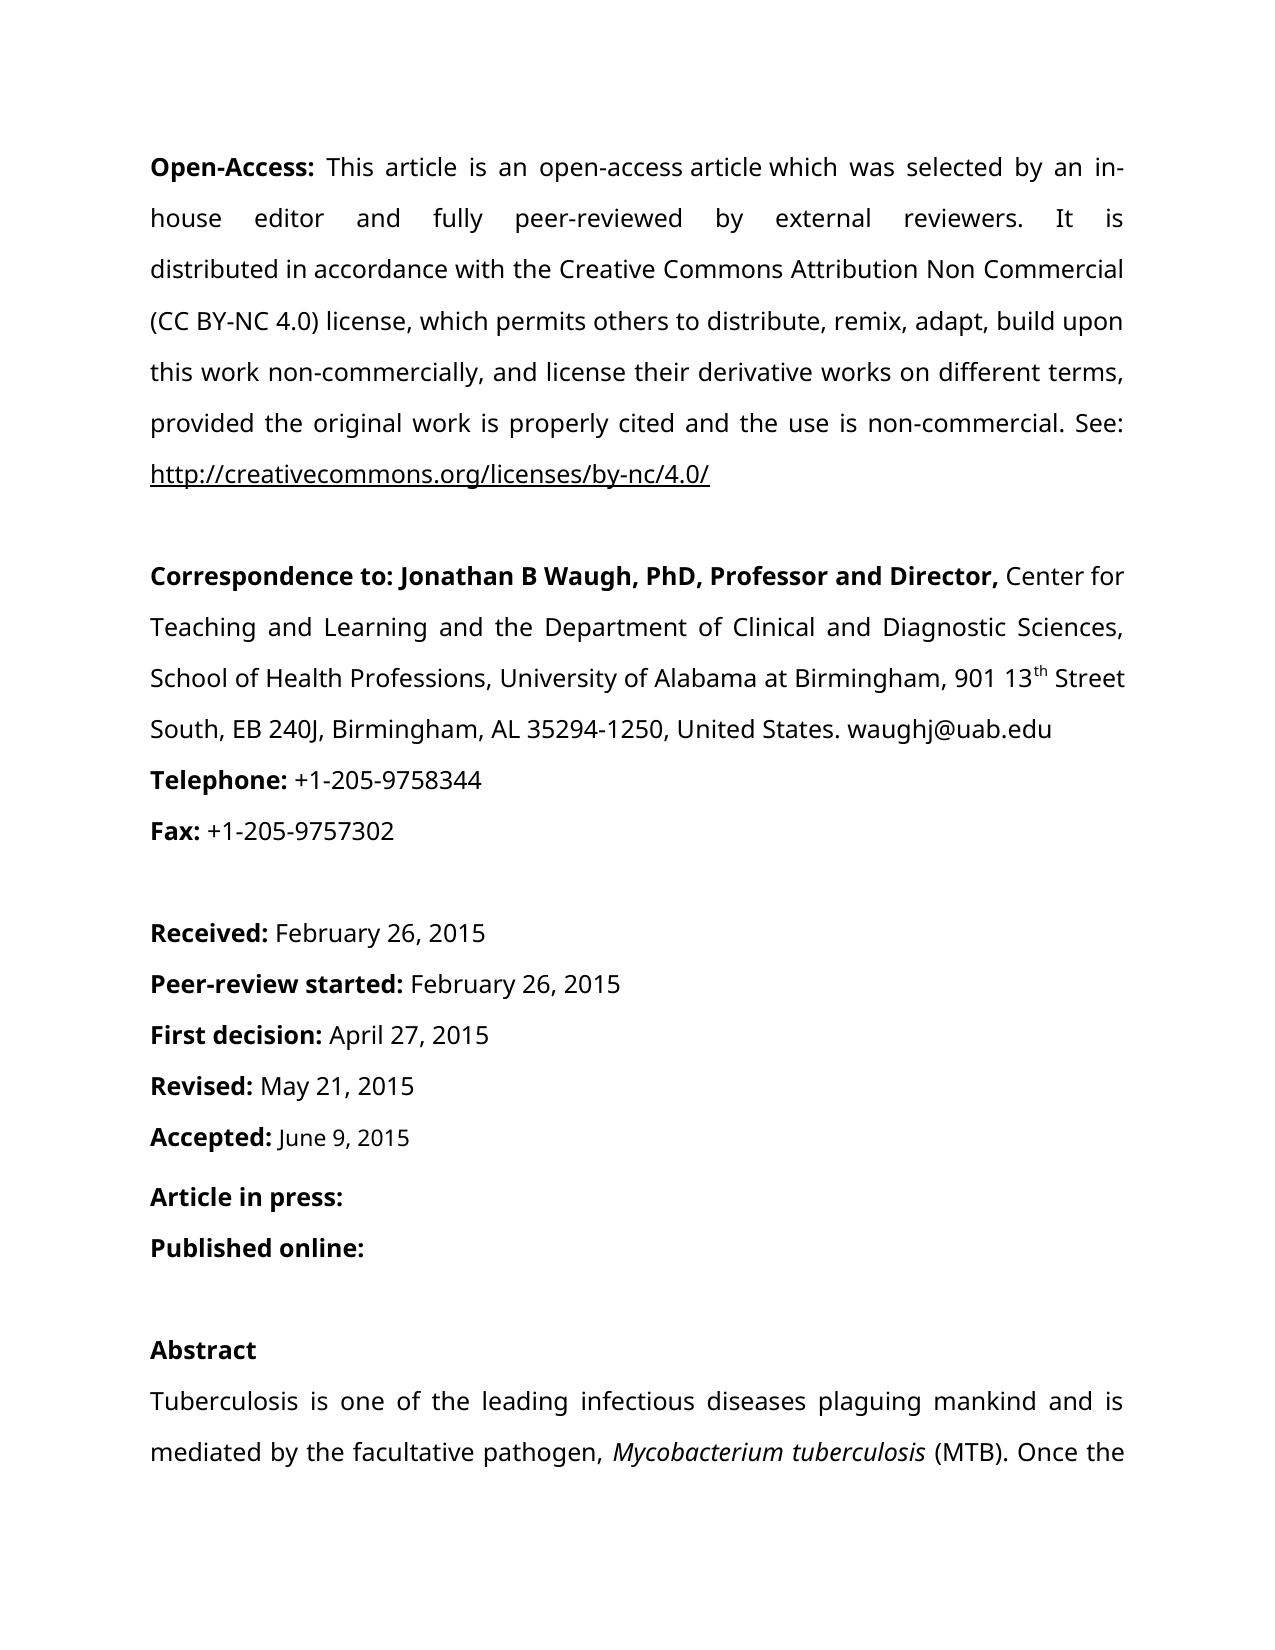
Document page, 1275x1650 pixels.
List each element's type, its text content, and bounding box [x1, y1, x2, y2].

text Article in press: [150, 1180, 1125, 1214]
text Accepted: June 9, 2015 [150, 1120, 1125, 1154]
text Abstract [150, 1333, 1125, 1367]
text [150, 1384, 1125, 1469]
text First decision: April 27, 2015 [150, 1018, 1125, 1052]
text Published online: [150, 1231, 1125, 1265]
text Open-Access: This article is an open-access article which was selected by an in-house editor and fully peer-reviewed by external reviewers. It is distributed in accordance with the Creative Commons Attribution Non Commercial (CC BY-NC 4.0) license, which permits others to distribute, remix, adapt, build upon this work non-commercially, and license their derivative works on different terms, provided the original work is properly cited and the use is non-commercial. See: http://creativecommons.org/licenses/by-nc/4.0/ [150, 150, 1125, 490]
text Fax: +1-205-9757302 [150, 813, 1125, 848]
text Received: February 26, 2015 [150, 916, 1125, 950]
text Telephone: +1-205-9758344 [150, 762, 1125, 797]
text Correspondence to: Jonathan B Waugh, PhD, Professor and Director, Center for Teaching and Learning and the Department of Clinical and Diagnostic Sciences, School of Health Professions, University of Alabama at Birmingham, 901 13th Street South, EB 240J, Birmingham, AL 35294-1250, United States. waughj@uab.edu [150, 558, 1125, 746]
text Revised: May 21, 2015 [150, 1069, 1125, 1103]
text Peer-review started: February 26, 2015 [150, 967, 1125, 1001]
